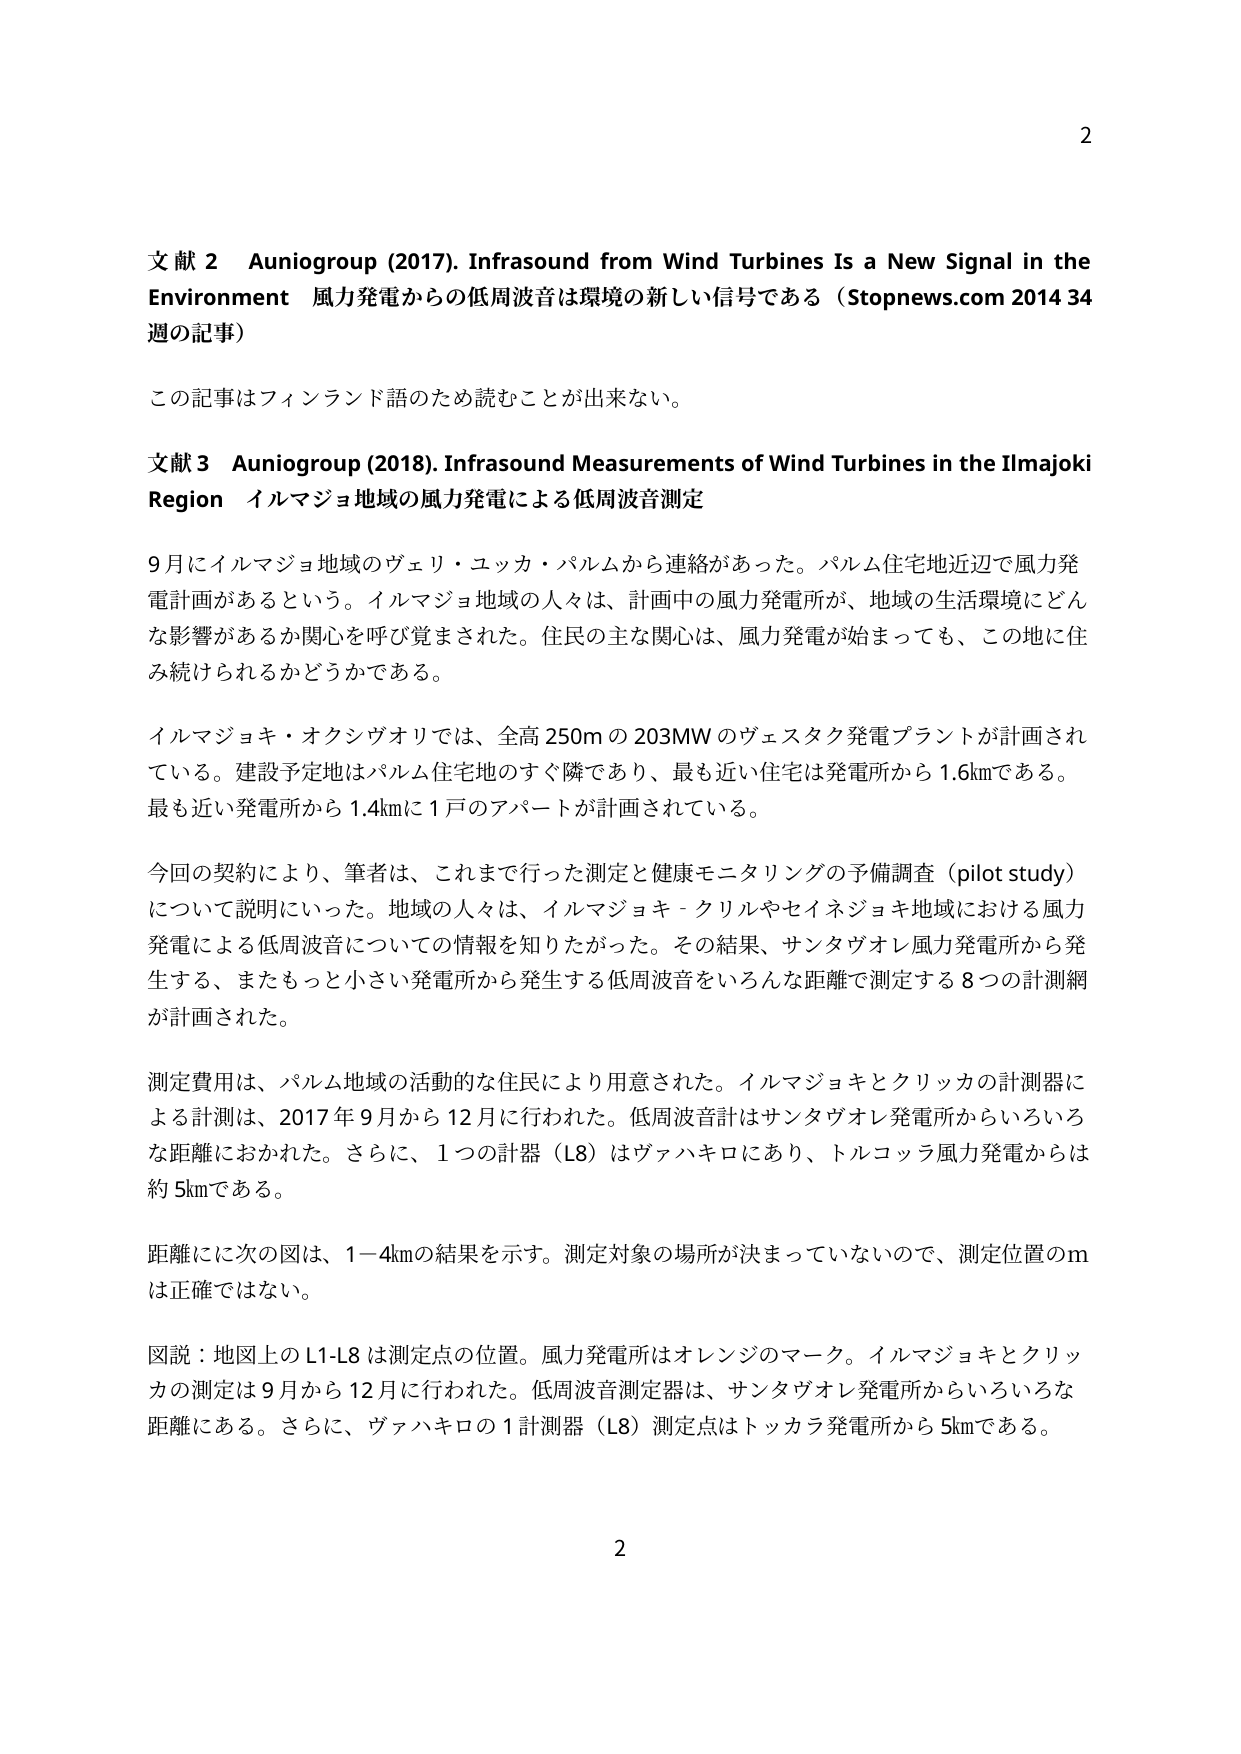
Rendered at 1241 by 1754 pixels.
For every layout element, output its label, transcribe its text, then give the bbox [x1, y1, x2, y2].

text 文献3 Auniogroup (2018). Infrasound Measurements of Wind Turbines in the Ilmajoki Region イルマジョ地域の風力発電による低周波音測定 [148, 444, 1092, 516]
text 測定費用は、パルム地域の活動的な住民により用意された。イルマジョキとクリッカの計測器による計測は、2017年9月から12月に行われた。低周波音計はサンタヴオレ発電所からいろいろな距離におかれた。さらに、１つの計器（L8）はヴァハキロにあり、トルコッラ風力発電からは約5㎞である。 [148, 1062, 1092, 1206]
text 9月にイルマジョ地域のヴェリ・ユッカ・パルムから連絡があった。パルム住宅地近辺で風力発電計画があるという。イルマジョ地域の人々は、計画中の風力発電所が、地域の生活環境にどんな影響があるか関心を呼び覚まされた。住民の主な関心は、風力発電が始まっても、この地に住み続けられるかどうかである。 [148, 545, 1092, 688]
text 文献2 Auniogroup (2017). Infrasound from Wind Turbines Is a New Signal in the Environment 風力発電からの低周波音は環境の新しい信号である（Stopnews.com 2014 34週の記事） [148, 242, 1092, 350]
text 今回の契約により、筆者は、これまで行った測定と健康モニタリングの予備調査（pilot study）について説明にいった。地域の人々は、イルマジョキ‐クリルやセイネジョキ地域における風力発電による低周波音についての情報を知りたがった。その結果、サンタヴオレ風力発電所から発生する、またもっと小さい発電所から発生する低周波音をいろんな距離で測定する8つの計測網が計画された。 [148, 854, 1092, 1033]
text イルマジョキ・オクシヴオリでは、全高250mの203MWのヴェスタク発電プラントが計画されている。建設予定地はパルム住宅地のすぐ隣であり、最も近い住宅は発電所から1.6㎞である。最も近い発電所から1.4㎞に1戸のアパートが計画されている。 [148, 717, 1092, 825]
text 距離にに次の図は、1－4㎞の結果を示す。測定対象の場所が決まっていないので、測定位置のｍは正確ではない。 [148, 1235, 1092, 1307]
text 図説：地図上のL1-L8 は測定点の位置。風力発電所はオレンジのマーク。イルマジョキとクリッカの測定は9月から12月に行われた。低周波音測定器は、サンタヴオレ発電所からいろいろな距離にある。さらに、ヴァハキロの1計測器（L8）測定点はトッカラ発電所から5㎞である。 [148, 1336, 1092, 1443]
text この記事はフィンランド語のため読むことが出来ない。 [148, 379, 1092, 415]
